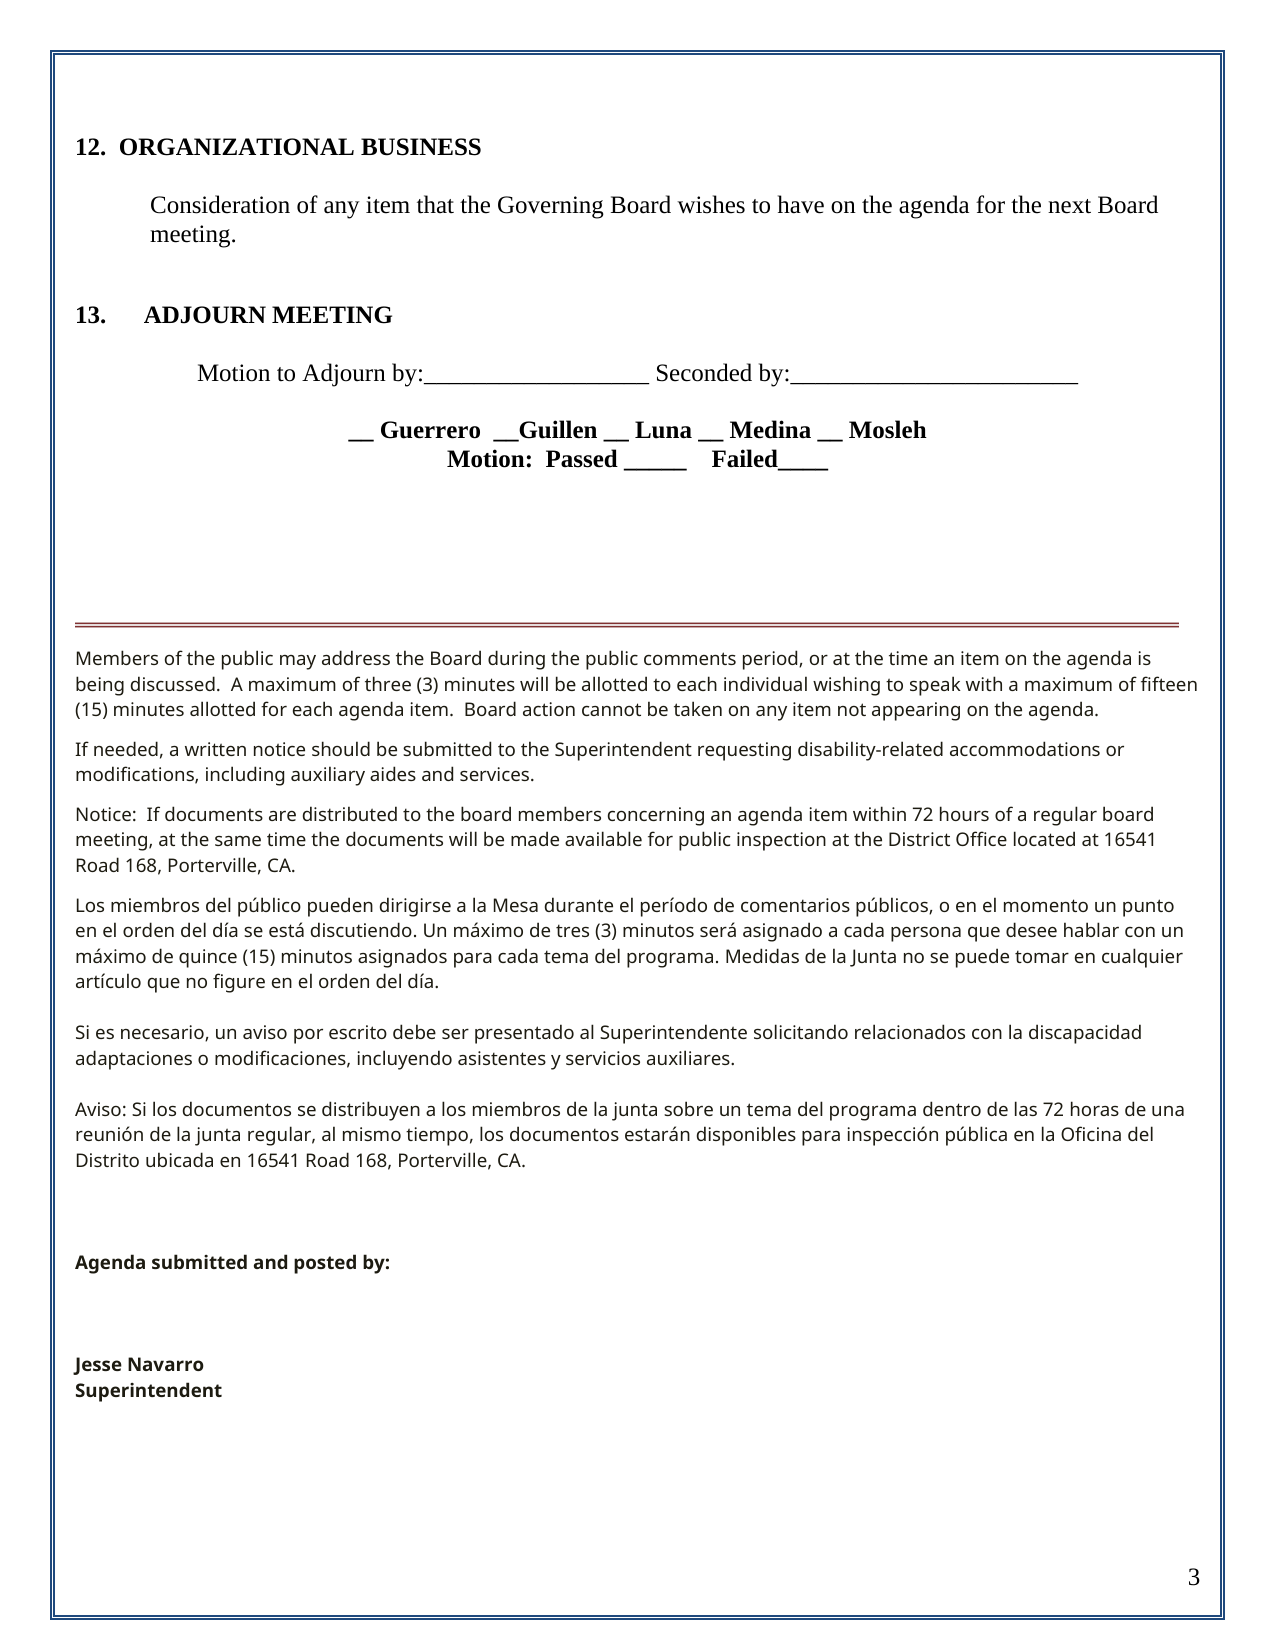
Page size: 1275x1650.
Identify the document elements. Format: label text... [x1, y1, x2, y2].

text Motion: Passed _____ Failed____ [75, 444, 1200, 473]
text Members of the public may address the Board during the public comments period, or at the time an item on the agenda is being discussed. A maximum of three (3) minutes will be allotted to each individual wishing to speak with a maximum of fifteen (15) minutes allotted for each agenda item. Board action cannot be taken on any item not appearing on the agenda. [75, 645, 1200, 722]
text __ Guerrero __Guillen __ Luna __ Medina __ Mosleh [75, 415, 1200, 444]
text Motion to Adjourn by:__________________ Seconded by:_______________________ [75, 358, 1200, 387]
text 12. ORGANIZATIONAL BUSINESS [75, 132, 1200, 161]
text Consideration of any item that the Governing Board wishes to have on the agenda for the next Board meeting. [150, 190, 1200, 247]
picture [75, 616, 1179, 633]
text 13. ADJOURN MEETING [75, 300, 1200, 329]
text Agenda submitted and posted by: [75, 1249, 1200, 1275]
text Superintendent [75, 1377, 1200, 1402]
text Notice: If documents are distributed to the board members concerning an agenda item within 72 hours of a regular board meeting, at the same time the documents will be made available for public inspection at the District Office located at 16541 Road 168, . [75, 801, 1200, 878]
text If needed, a written notice should be submitted to the Superintendent requesting disability-related accommodations or modifications, including auxiliary aides and services. [75, 736, 1200, 787]
text Los miembros del público pueden dirigirse a la Mesa durante el período de comentarios públicos, o en el momento un punto en el orden del día se está discutiendo. Un máximo de tres (3) minutos será asignado a cada persona que desee hablar con un máximo de quince (15) minutos asignados para cada tema del programa. Medidas de la Junta no se puede tomar en cualquier artículo que no figure en el orden del día. Si es necesario, un aviso por escrito debe ser presentado al Superintendente solicitando relacionados con la discapacidad adaptaciones o modificaciones, incluyendo asistentes y servicios auxiliares. Aviso: Si los documentos se distribuyen a los miembros de la junta sobre un tema del programa dentro de las 72 horas de una reunión de la junta regular, al mismo tiempo, los documentos estarán disponibles para inspección pública en la Oficina del Distrito ubicada en 16541 Road 168, Porterville, CA. [75, 892, 1200, 1173]
text Jesse Navarro [75, 1351, 1200, 1377]
